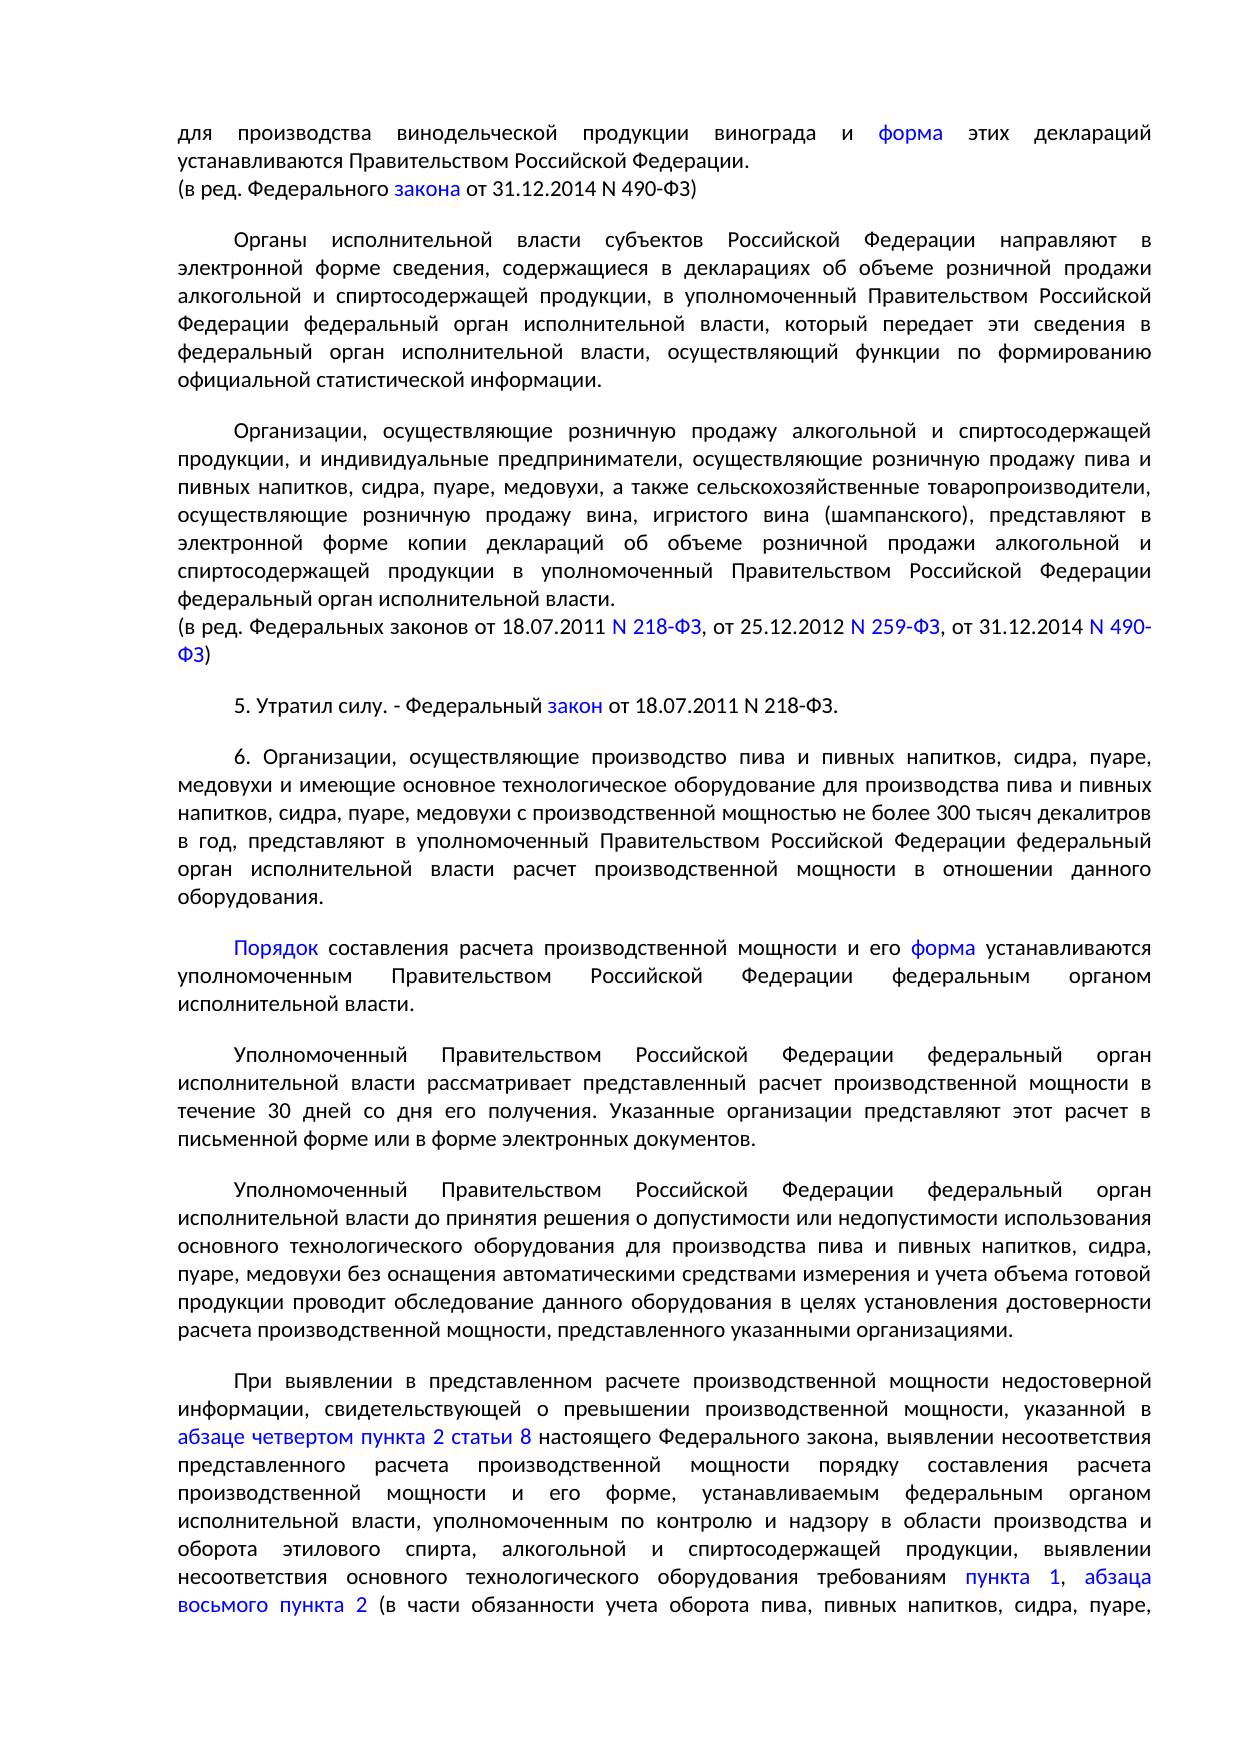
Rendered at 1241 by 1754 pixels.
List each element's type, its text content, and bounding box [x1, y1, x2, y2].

text Уполномоченный Правительством Российской Федерации федеральный орган исполнительной власти рассматривает представленный расчет производственной мощности в течение 30 дней со дня его получения. Указанные организации представляют этот расчет в письменной форме или в форме электронных документов. [177, 1040, 1152, 1152]
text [177, 118, 1152, 174]
text 6. Организации, осуществляющие производство пива и пивных напитков, сидра, пуаре, медовухи и имеющие основное технологическое оборудование для производства пива и пивных напитков, сидра, пуаре, медовухи с производственной мощностью не более 300 тысяч декалитров в год, представляют в уполномоченный Правительством Российской Федерации федеральный орган исполнительной власти расчет производственной мощности в отношении данного оборудования. [177, 742, 1152, 910]
text Уполномоченный Правительством Российской Федерации федеральный орган исполнительной власти до принятия решения о допустимости или недопустимости использования основного технологического оборудования для производства пива и пивных напитков, сидра, пуаре, медовухи без оснащения автоматическими средствами измерения и учета объема готовой продукции проводит обследование данного оборудования в целях установления достоверности расчета производственной мощности, представленного указанными организациями. [177, 1175, 1152, 1343]
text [177, 1366, 1152, 1618]
text Органы исполнительной власти субъектов Российской Федерации направляют в электронной форме сведения, содержащиеся в декларациях об объеме розничной продажи алкогольной и спиртосодержащей продукции, в уполномоченный Правительством Российской Федерации федеральный орган исполнительной власти, который передает эти сведения в федеральный орган исполнительной власти, осуществляющий функции по формированию официальной статистической информации. [177, 225, 1152, 393]
text (в ред. Федерального закона от 31.12.2014 N 490-ФЗ) [177, 174, 1152, 202]
text 5. Утратил силу. - Федеральный закон от 18.07.2011 N 218-ФЗ. [177, 691, 1152, 719]
text Организации, осуществляющие розничную продажу алкогольной и спиртосодержащей продукции, и индивидуальные предприниматели, осуществляющие розничную продажу пива и пивных напитков, сидра, пуаре, медовухи, а также сельскохозяйственные товаропроизводители, осуществляющие розничную продажу вина, игристого вина (шампанского), представляют в электронной форме копии деклараций об объеме розничной продажи алкогольной и спиртосодержащей продукции в уполномоченный Правительством Российской Федерации федеральный орган исполнительной власти. [177, 416, 1152, 612]
text Порядок составления расчета производственной мощности и его форма устанавливаются уполномоченным Правительством Российской Федерации федеральным органом исполнительной власти. [177, 933, 1152, 1017]
text (в ред. Федеральных законов от 18.07.2011 N 218-ФЗ, от 25.12.2012 N 259-ФЗ, от 31.12.2014 N 490-ФЗ) [177, 612, 1152, 668]
